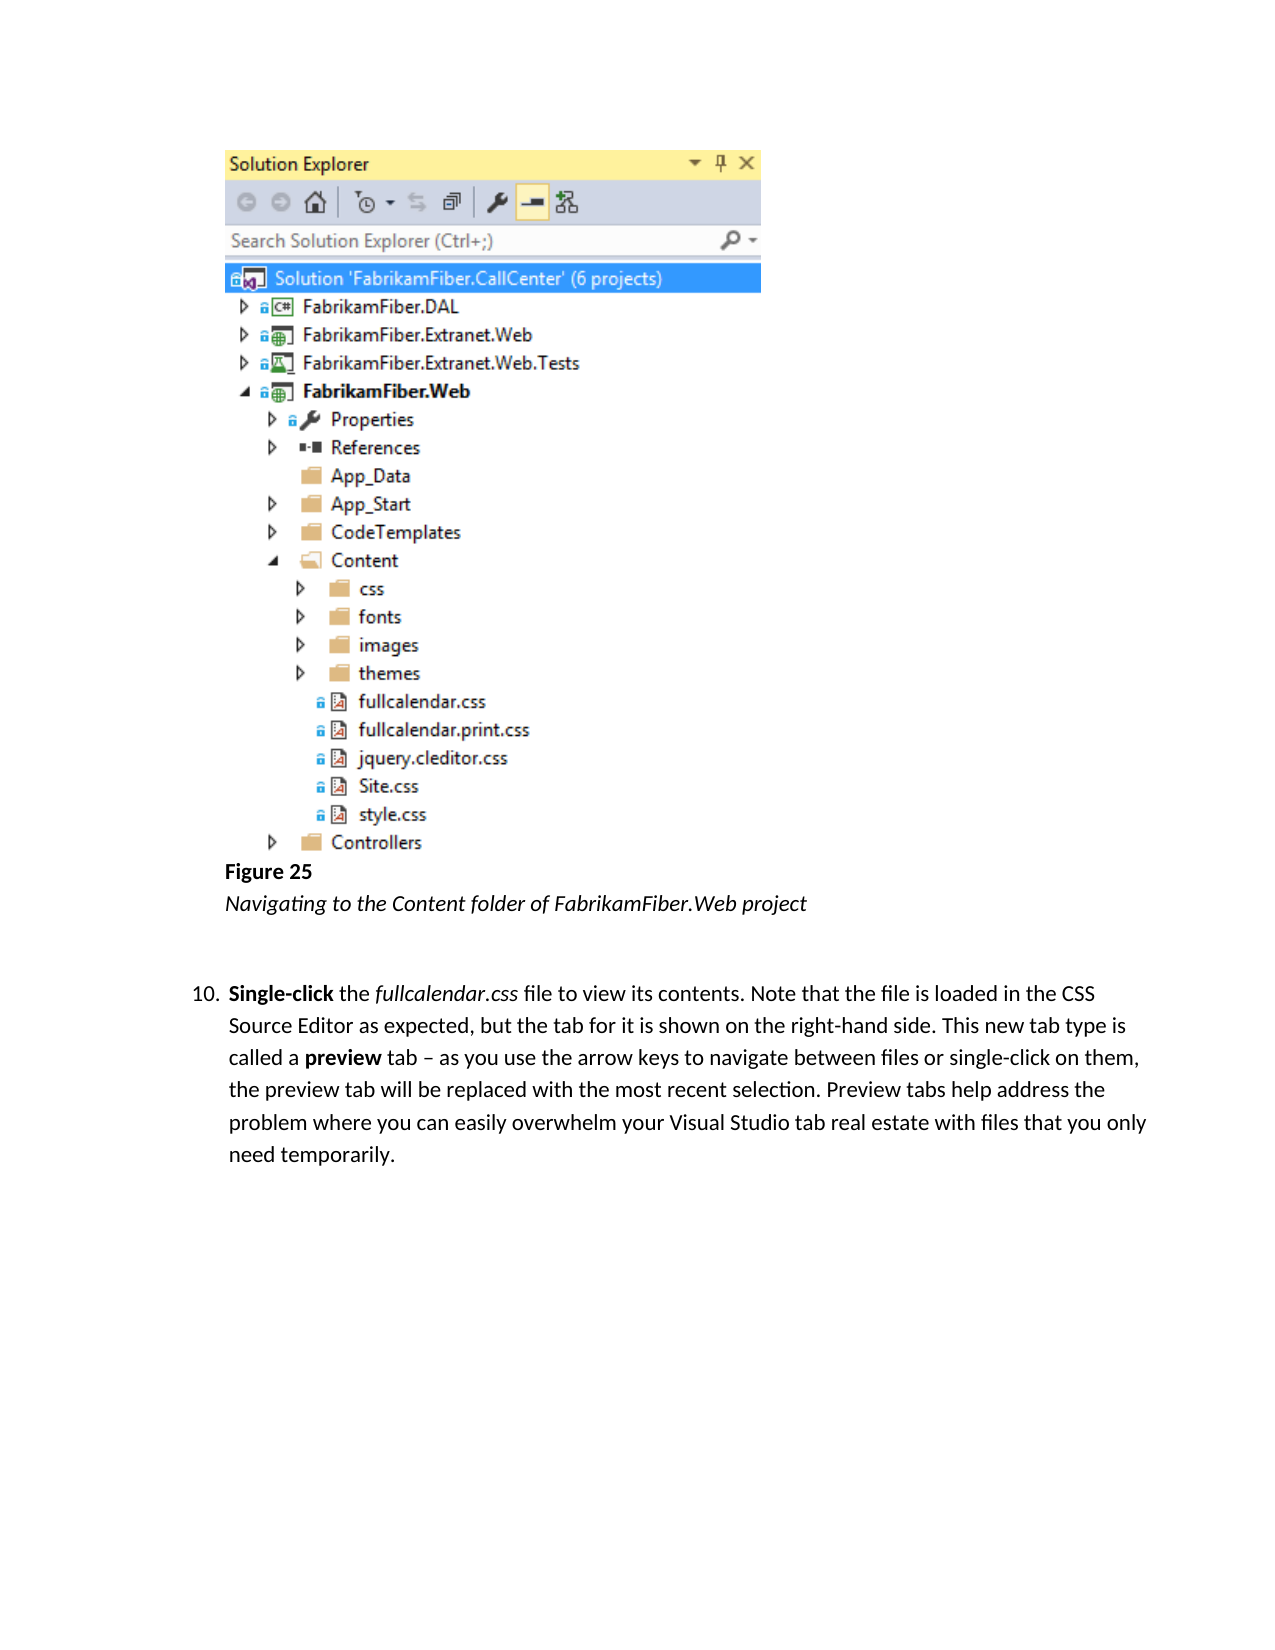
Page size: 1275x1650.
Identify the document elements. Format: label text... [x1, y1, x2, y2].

text Navigating to the Content folder of FabrikamFiber.Web project [225, 889, 1162, 918]
list Single-click the fullcalendar.css file to view its contents. Note that the file is loaded in the CSS Source Editor as expected, but the tab for it is shown on the right-hand side. This new tab type is called a preview tab – as you use the arrow keys to navigate between files or single-click on them, the preview tab will be replaced with the most recent selection. Preview tabs help address the problem where you can easily overwhelm your Visual Studio tab real estate with files that you only need temporarily. [191, 979, 1162, 1168]
picture [225, 150, 761, 854]
